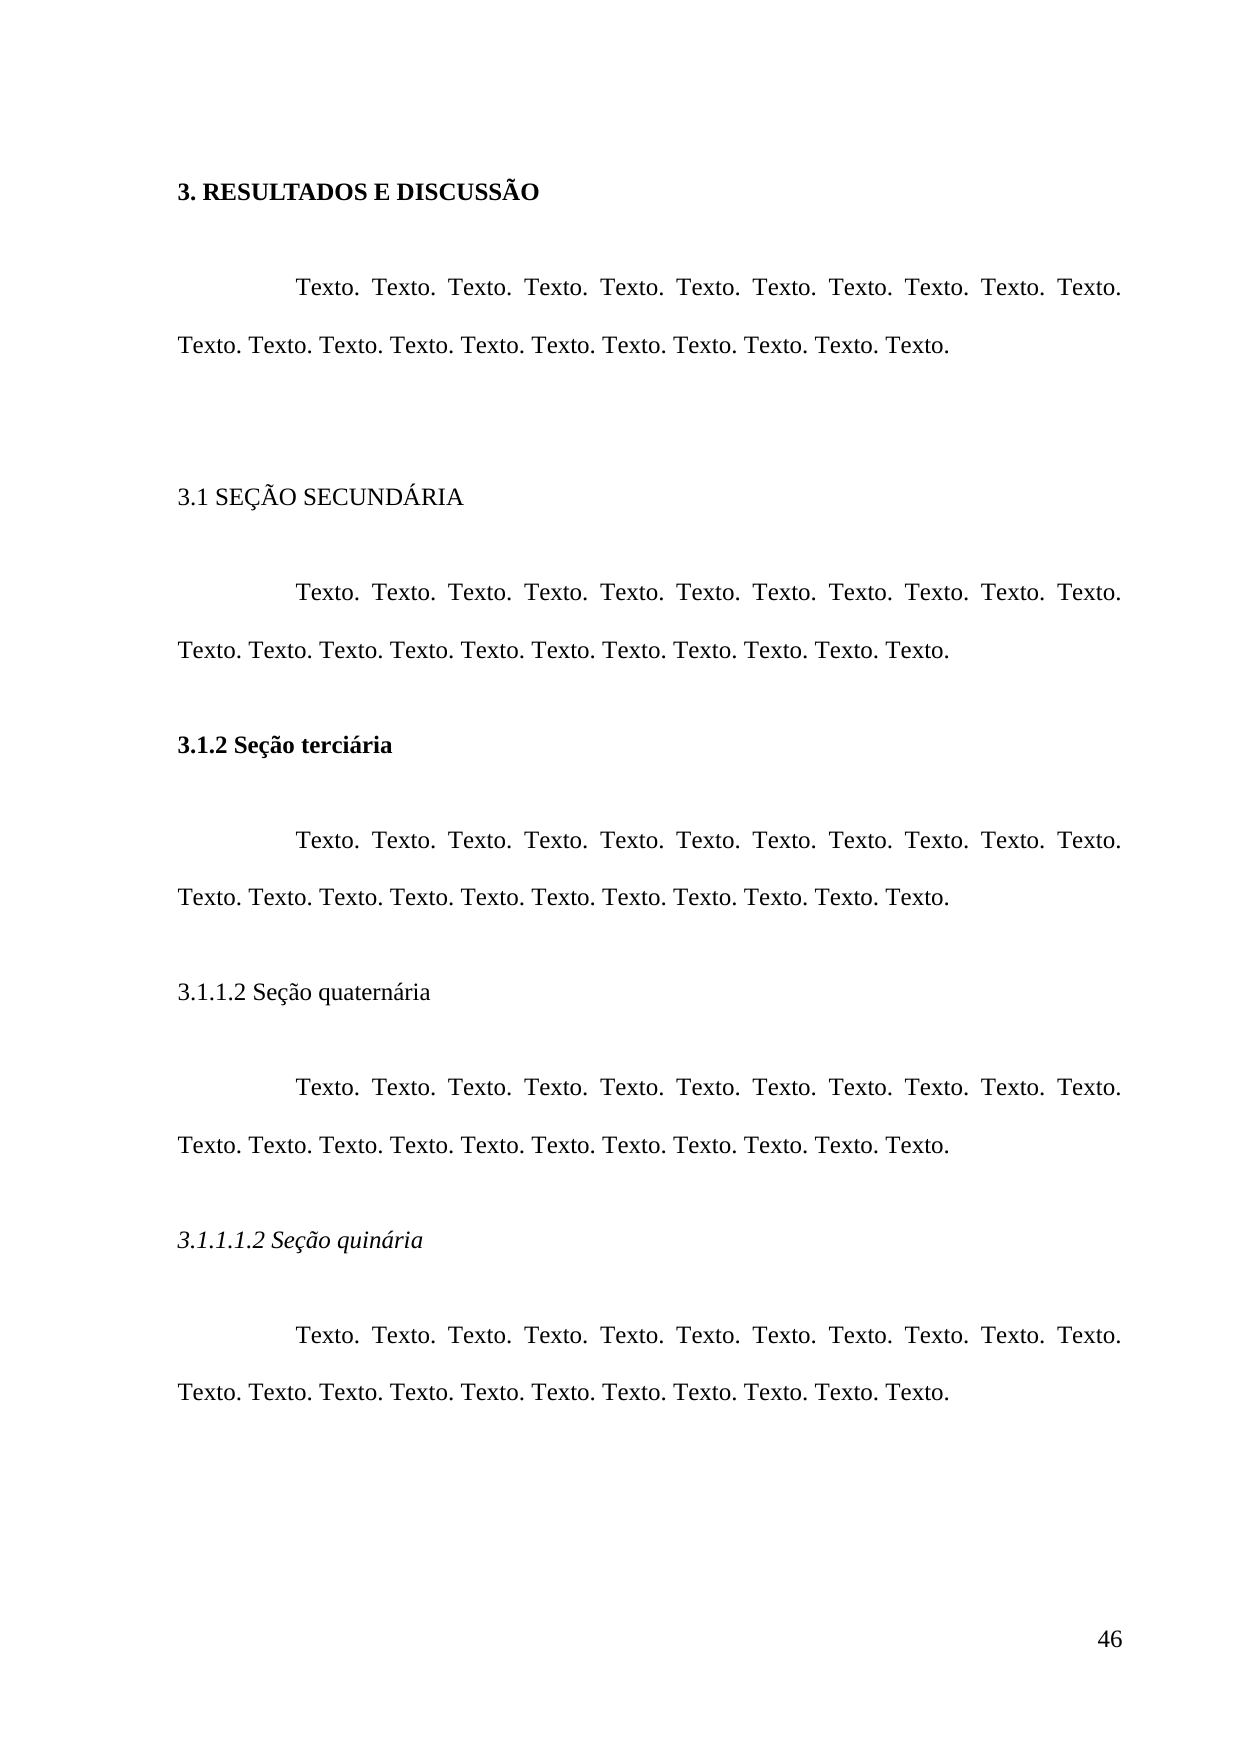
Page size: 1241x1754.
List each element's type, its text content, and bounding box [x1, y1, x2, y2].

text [177, 1320, 1122, 1406]
subtitle 3.1.1.1.2 Seção quinária [177, 1225, 1122, 1253]
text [177, 272, 1122, 358]
subtitle 3.1.2 Seção terciária [177, 730, 1122, 758]
subtitle 3.1 seção secundária [177, 482, 1122, 511]
subtitle 3. rESULTADOS E DISCUSSÃO [177, 177, 1122, 206]
subtitle 3.1.1.2 Seção quaternária [177, 977, 1122, 1006]
